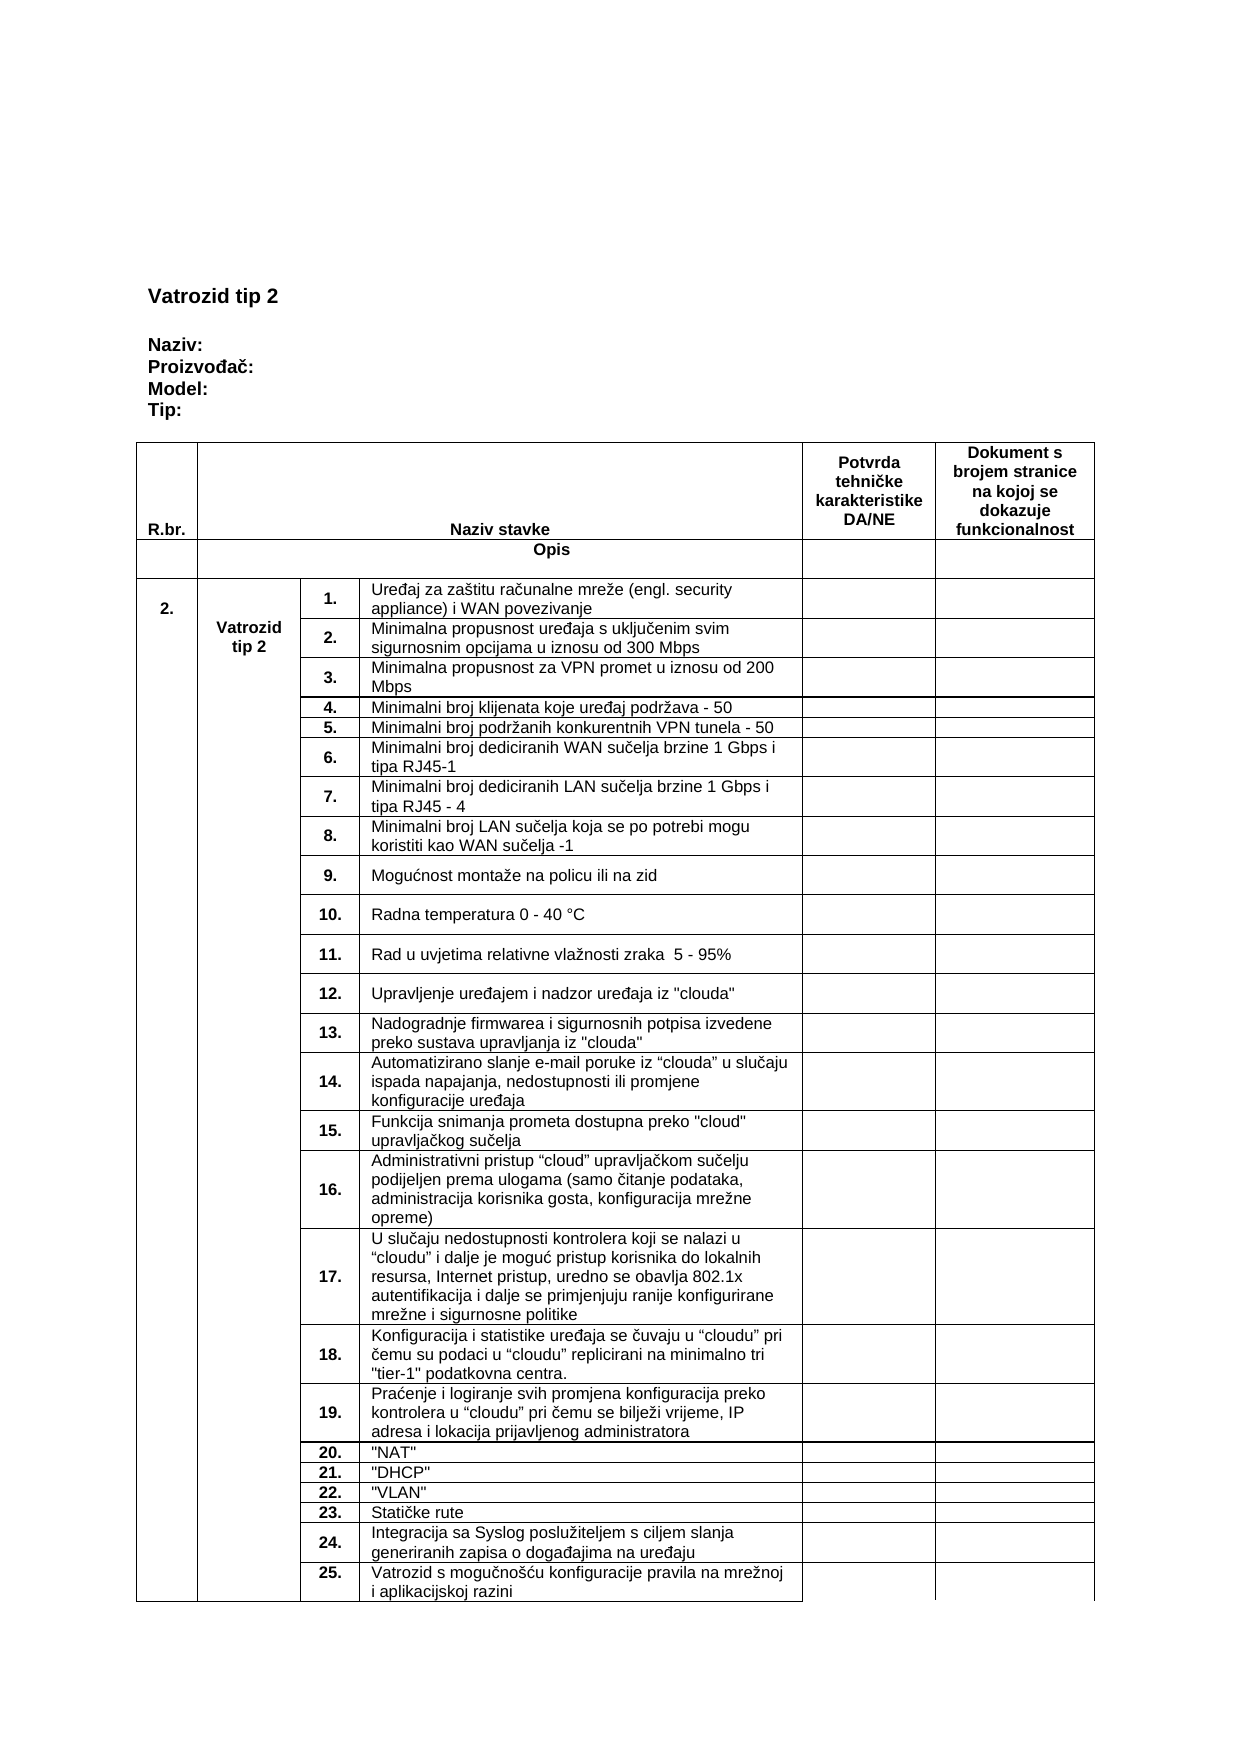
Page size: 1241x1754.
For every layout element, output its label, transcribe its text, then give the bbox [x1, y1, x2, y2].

table_cell [936, 777, 1094, 816]
table_cell [803, 718, 935, 737]
table_cell [803, 658, 935, 696]
table_cell Administrativni pristup “cloud” upravljačkom sučelju podijeljen prema ulogama (samo čitanje podataka, administracija korisnika gosta, konfiguracija mrežne opreme) [360, 1151, 802, 1227]
table_cell [936, 1014, 1094, 1052]
table_header Dokument s brojem stranice na kojoj se dokazuje funkcionalnost [936, 443, 1094, 539]
table_cell [936, 1151, 1094, 1227]
table_cell 15. [301, 1111, 359, 1150]
table_header Vatrozid tip 2 [136, 213, 1081, 332]
table_cell 9. [301, 856, 359, 894]
table_cell [198, 540, 301, 578]
table_cell [803, 1523, 935, 1562]
table_cell [803, 1384, 935, 1441]
table_cell Automatizirano slanje e-mail poruke iz “clouda” u slučaju ispada napajanja, nedostupnosti ili promjene konfiguracije uređaja [360, 1053, 802, 1110]
table_cell Rad u uvjetima relativne vlažnosti zraka 5 - 95% [360, 935, 802, 973]
table_cell 20. [301, 1443, 359, 1462]
table_cell [803, 1014, 935, 1052]
table_cell 25. [301, 1563, 359, 1601]
table_cell Konfiguracija i statistike uređaja se čuvaju u “cloudu” pri čemu su podaci u “cloudu” replicirani na minimalno tri "tier-1" podatkovna centra. [360, 1325, 802, 1383]
table_cell "NAT" [360, 1443, 802, 1462]
table_cell "VLAN" [360, 1483, 802, 1502]
table_cell [936, 1111, 1094, 1150]
table_cell 18. [301, 1325, 359, 1383]
table_cell [803, 1151, 935, 1227]
table_cell [936, 817, 1094, 855]
table_cell Minimalni broj LAN sučelja koja se po potrebi mogu koristiti kao WAN sučelja -1 [360, 817, 802, 855]
table_cell 24. [301, 1523, 359, 1562]
table_cell [936, 1229, 1094, 1324]
table_cell [803, 935, 935, 973]
table_cell 19. [301, 1384, 359, 1441]
table_cell 2. [301, 619, 359, 657]
table_cell 16. [301, 1151, 359, 1227]
table_cell [936, 1443, 1094, 1462]
table_header R.br. [137, 443, 197, 539]
table_cell U slučaju nedostupnosti kontrolera koji se nalazi u “cloudu” i dalje je moguć pristup korisnika do lokalnih resursa, Internet pristup, uredno se obavlja 802.1x autentifikacija i dalje se primjenjuju ranije konfigurirane mrežne i sigurnosne politike [360, 1229, 802, 1324]
table_cell [803, 856, 935, 894]
table_cell 23. [301, 1503, 359, 1522]
table_cell [803, 817, 935, 855]
table_header Naziv stavke [198, 443, 802, 539]
table_cell Minimalni broj dediciranih WAN sučelja brzine 1 Gbps i tipa RJ45-1 [360, 738, 802, 776]
table_cell "DHCP" [360, 1463, 802, 1482]
table_cell [803, 1053, 935, 1110]
table_cell 13. [301, 1014, 359, 1052]
table_cell [936, 1563, 1094, 1601]
table_cell Minimalna propusnost za VPN promet u iznosu od 200 Mbps [360, 658, 802, 696]
table_cell 4. [301, 698, 359, 717]
table_cell 6. [301, 738, 359, 776]
table_cell [803, 1111, 935, 1150]
table_cell [936, 1483, 1094, 1502]
table_cell [803, 1463, 935, 1482]
table_cell Proizvođač: [136, 356, 1081, 377]
table_cell [936, 698, 1094, 717]
table_cell 14. [301, 1053, 359, 1110]
table_cell [803, 579, 935, 618]
table_cell [137, 540, 197, 578]
table_cell [936, 1053, 1094, 1110]
table_cell Funkcija snimanja prometa dostupna preko "cloud" upravljačkog sučelja [360, 1111, 802, 1150]
table_cell [936, 1503, 1094, 1522]
table_cell [936, 1325, 1094, 1383]
table_cell [803, 777, 935, 816]
table_cell Radna temperatura 0 - 40 °C [360, 895, 802, 934]
table_cell [803, 1503, 935, 1522]
table_cell [803, 1325, 935, 1383]
table_cell [803, 540, 935, 578]
table_cell [936, 935, 1094, 973]
table_cell 21. [301, 1463, 359, 1482]
table_header Potvrda tehničke karakteristike DA/NE [803, 443, 935, 539]
table_cell 12. [301, 974, 359, 1012]
table_cell 22. [301, 1483, 359, 1502]
table_cell [803, 1483, 935, 1502]
table_cell [803, 1443, 935, 1462]
table_cell 10. [301, 895, 359, 934]
table_cell 2. [137, 579, 197, 1601]
table_cell [936, 1523, 1094, 1562]
table_cell [803, 1563, 936, 1601]
table_cell 7. [301, 777, 359, 816]
table_cell Uređaj za zaštitu računalne mreže (engl. security appliance) i WAN povezivanje [360, 579, 802, 618]
table_cell Vatrozid tip 2 [198, 579, 300, 1601]
table_cell [936, 856, 1094, 894]
table_cell Mogućnost montaže na policu ili na zid [360, 856, 802, 894]
table_cell [803, 974, 935, 1012]
table_cell Integracija sa Syslog poslužiteljem s ciljem slanja generiranih zapisa o događajima na uređaju [360, 1523, 802, 1562]
table_cell Minimalni broj klijenata koje uređaj podržava - 50 [360, 698, 802, 717]
table_cell Minimalni broj podržanih konkurentnih VPN tunela - 50 [360, 718, 802, 737]
table_cell Model: [136, 378, 1081, 399]
table_cell [936, 718, 1094, 737]
table_cell [936, 1384, 1094, 1441]
table_cell [936, 1463, 1094, 1482]
table_cell [803, 1229, 935, 1324]
table_cell Minimalni broj dediciranih LAN sučelja brzine 1 Gbps i tipa RJ45 - 4 [360, 777, 802, 816]
table_cell Statičke rute [360, 1503, 802, 1522]
table_cell Minimalna propusnost uređaja s uključenim svim sigurnosnim opcijama u iznosu od 300 Mbps [360, 619, 802, 657]
table_cell [936, 619, 1094, 657]
table_cell Nadogradnje firmwarea i sigurnosnih potpisa izvedene preko sustava upravljanja iz "clouda" [360, 1014, 802, 1052]
table_cell [803, 895, 935, 934]
table_cell Vatrozid s mogučnošću konfiguracije pravila na mrežnoj i aplikacijskoj razini [360, 1563, 802, 1601]
table_cell Opis [301, 540, 802, 578]
table_cell [936, 540, 1094, 578]
table_cell [936, 974, 1094, 1012]
table_cell [803, 738, 935, 776]
table_cell Upravljenje uređajem i nadzor uređaja iz "clouda" [360, 974, 802, 1012]
table_cell 17. [301, 1229, 359, 1324]
table_cell [803, 698, 935, 717]
table_cell 11. [301, 935, 359, 973]
table_cell 8. [301, 817, 359, 855]
table_cell Tip: [136, 399, 1081, 421]
table_cell 1. [301, 579, 359, 618]
table_cell 5. [301, 718, 359, 737]
table_cell [936, 658, 1094, 696]
table_cell [936, 579, 1094, 618]
table_cell [936, 738, 1094, 776]
table_cell [803, 619, 935, 657]
table_cell [936, 895, 1094, 934]
table_cell Praćenje i logiranje svih promjena konfiguracija preko kontrolera u “cloudu” pri čemu se bilježi vrijeme, IP adresa i lokacija prijavljenog administratora [360, 1384, 802, 1441]
table_cell 3. [301, 658, 359, 696]
table_cell Naziv: [136, 334, 1081, 356]
